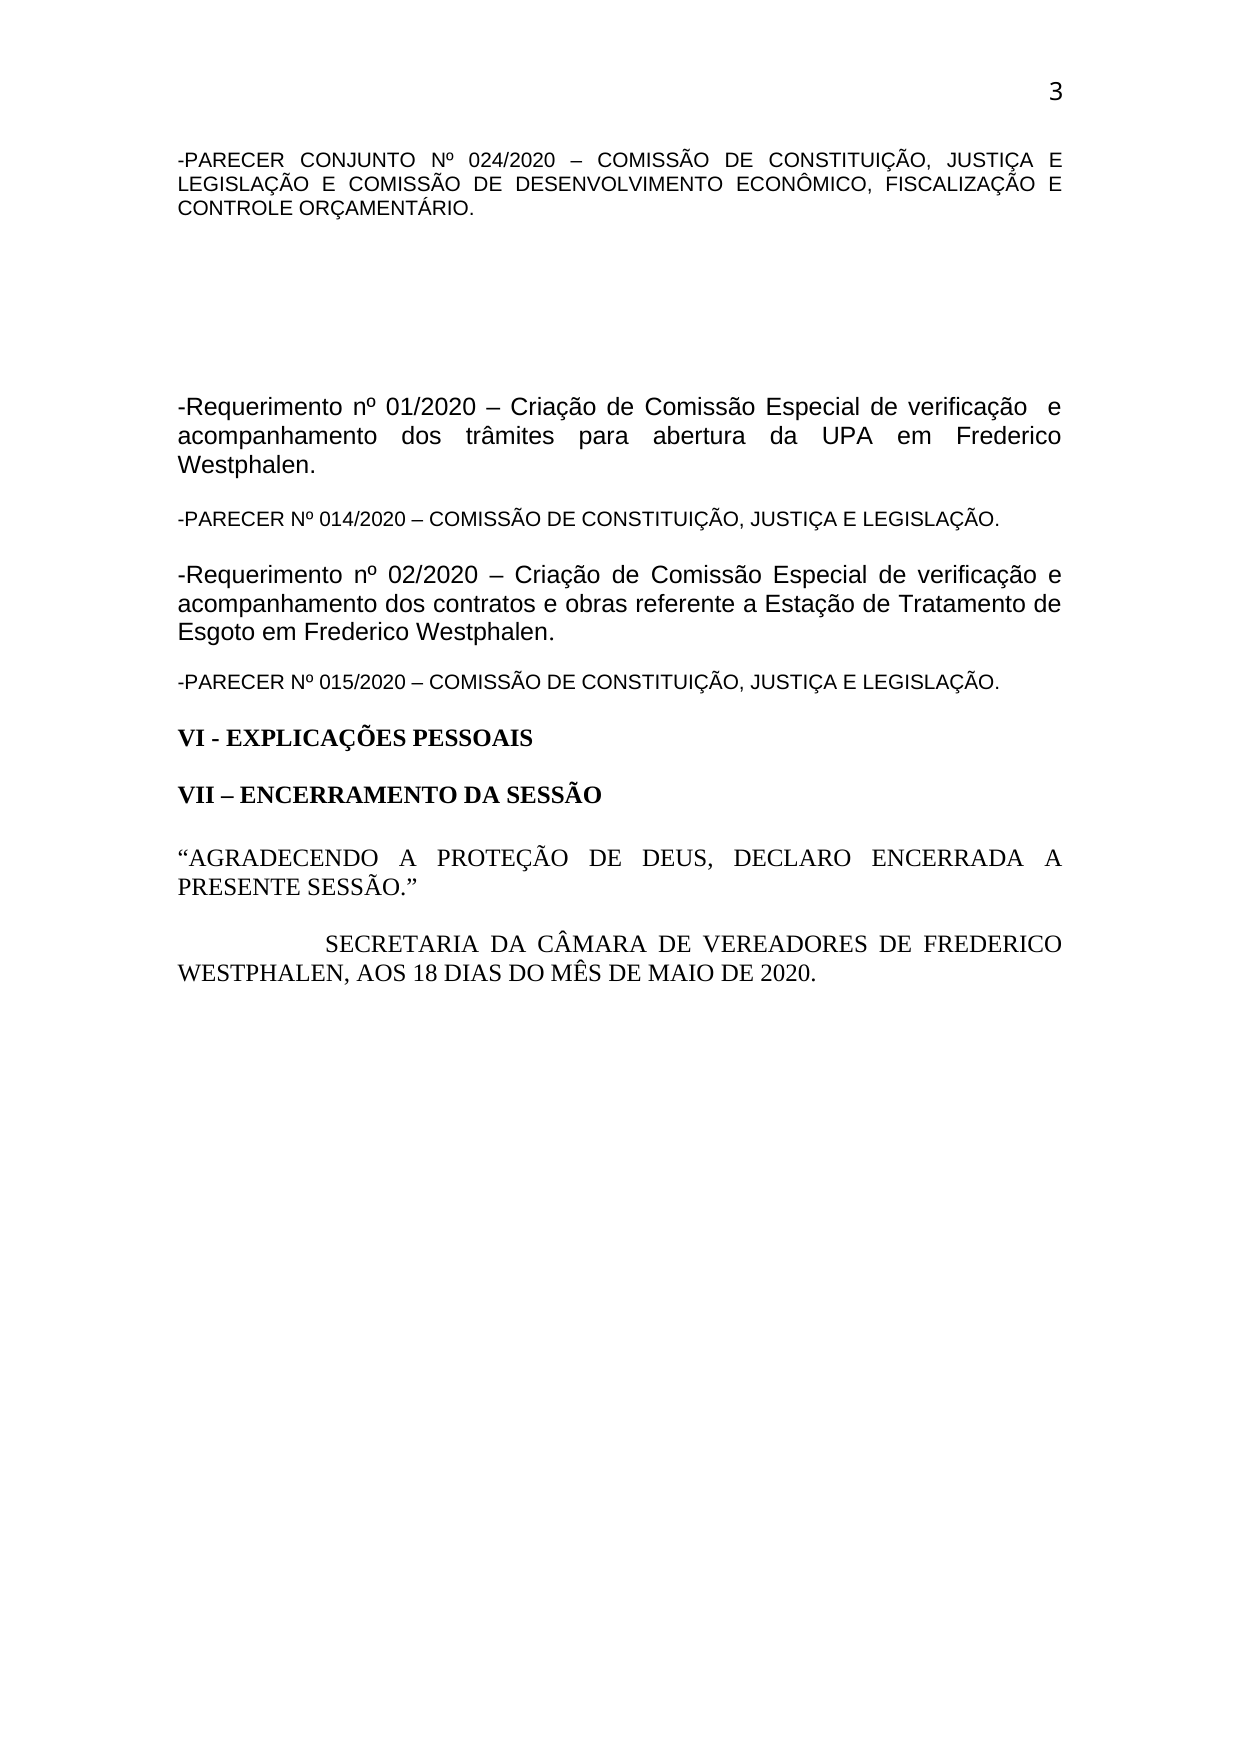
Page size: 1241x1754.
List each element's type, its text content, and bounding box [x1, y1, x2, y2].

text -Requerimento nº 02/2020 – Criação de Comissão Especial de verificação e acompanhamento dos contratos e obras referente a Estação de Tratamento de Esgoto em Frederico Westphalen. [177, 560, 1063, 646]
text SECRETARIA DA CÂMARA DE VEREADORES DE FREDERICO WESTPHALEN, AOS 18 DIAS DO MÊS DE MAIO DE 2020. [177, 929, 1063, 987]
text VI - EXPLICAÇÕES PESSOAIS [177, 723, 1063, 752]
text “AGRADECENDO A PROTEÇÃO DE DEUS, DECLARO ENCERRADA A PRESENTE SESSÃO.” [177, 843, 1063, 901]
text -PARECER Nº 015/2020 – COMISSÃO DE CONSTITUIÇÃO, JUSTIÇA E LEGISLAÇÃO. [177, 670, 1063, 694]
text -Requerimento nº 01/2020 – Criação de Comissão Especial de verificação e acompanhamento dos trâmites para abertura da UPA em Frederico Westphalen. [177, 392, 1063, 478]
text -PARECER CONJUNTO Nº 024/2020 – COMISSÃO DE CONSTITUIÇÃO, JUSTIÇA E LEGISLAÇÃO E COMISSÃO DE DESENVOLVIMENTO ECONÔMICO, FISCALIZAÇÃO E CONTROLE ORÇAMENTÁRIO. [177, 148, 1063, 219]
text VII – ENCERRAMENTO DA SESSÃO [177, 780, 1063, 809]
text -PARECER Nº 014/2020 – COMISSÃO DE CONSTITUIÇÃO, JUSTIÇA E LEGISLAÇÃO. [177, 507, 1063, 531]
